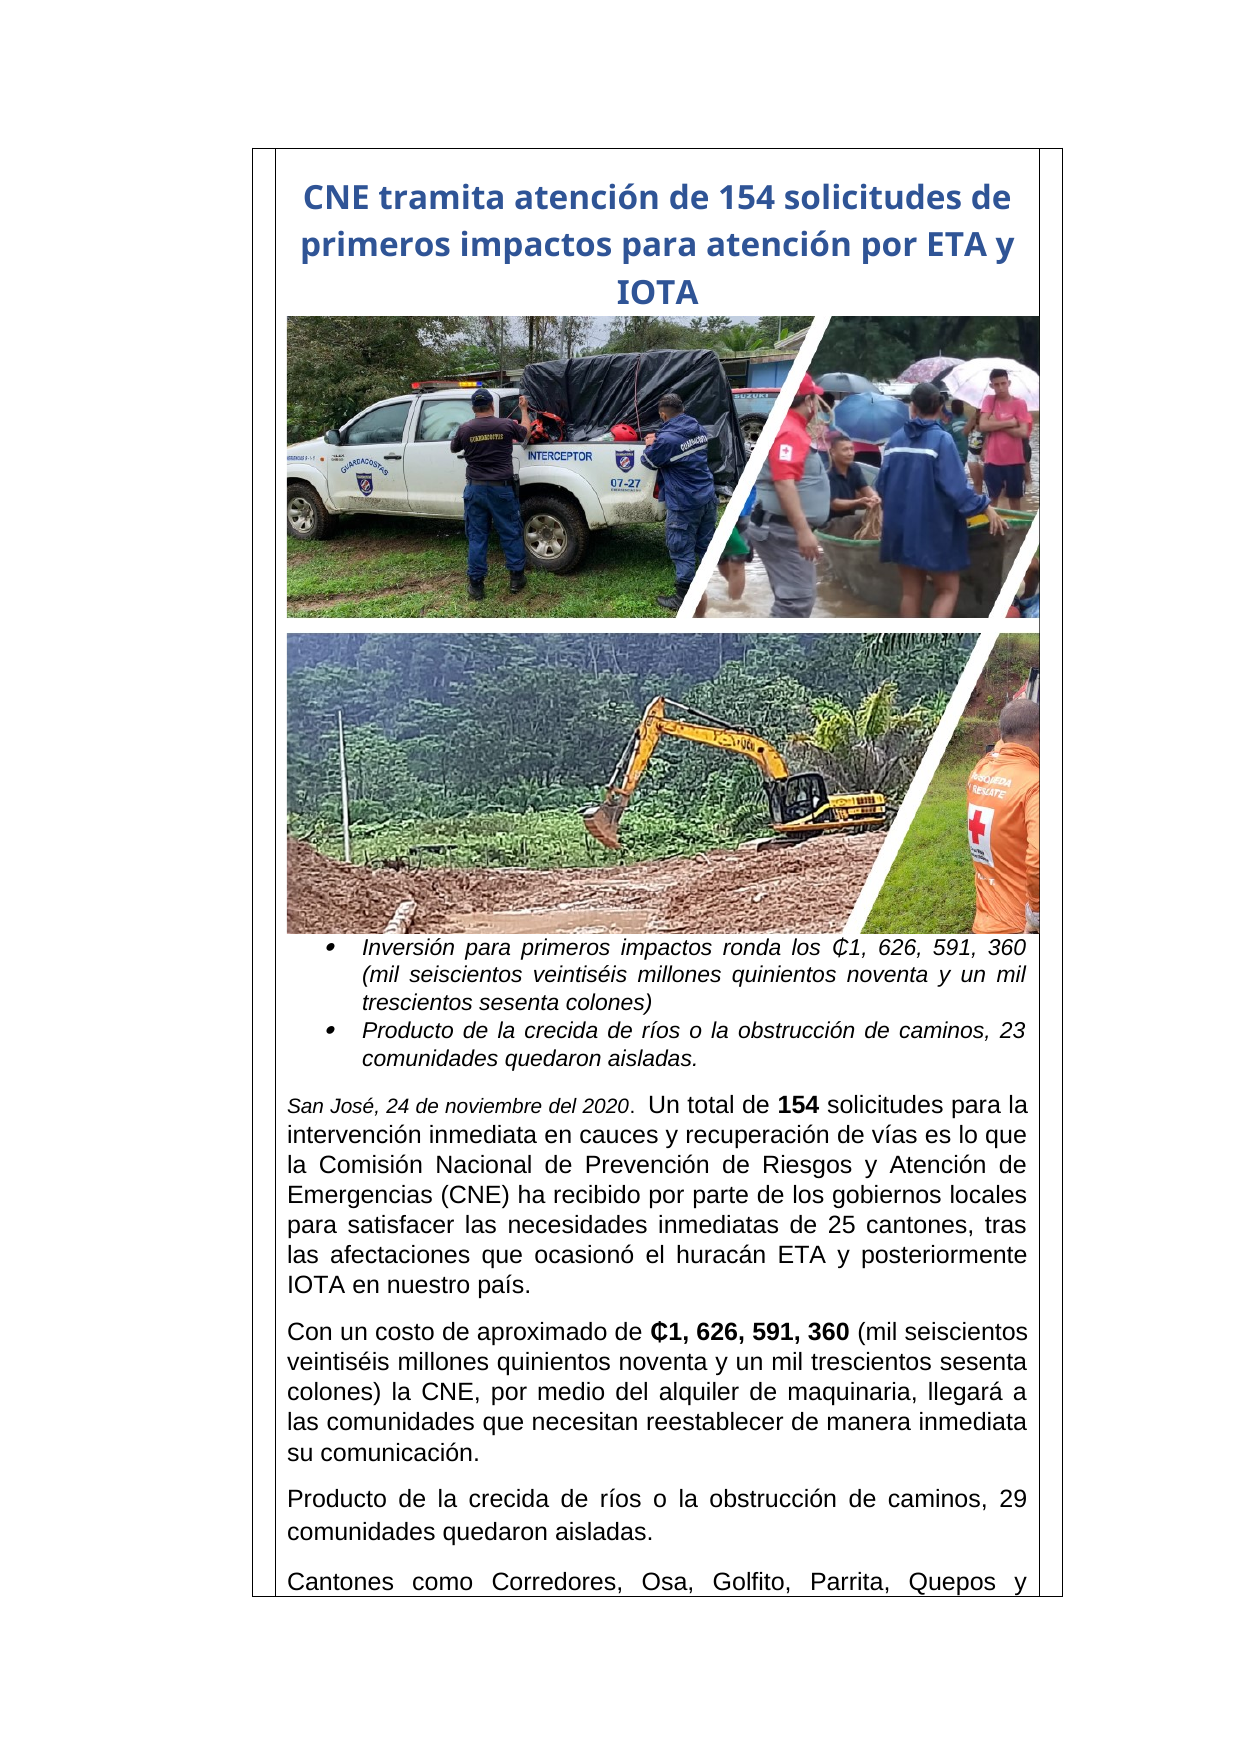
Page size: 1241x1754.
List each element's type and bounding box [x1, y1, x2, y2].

table_header [276, 149, 1039, 1596]
picture [286, 316, 1040, 934]
table_header [253, 149, 275, 1596]
table_header [1040, 149, 1062, 1596]
